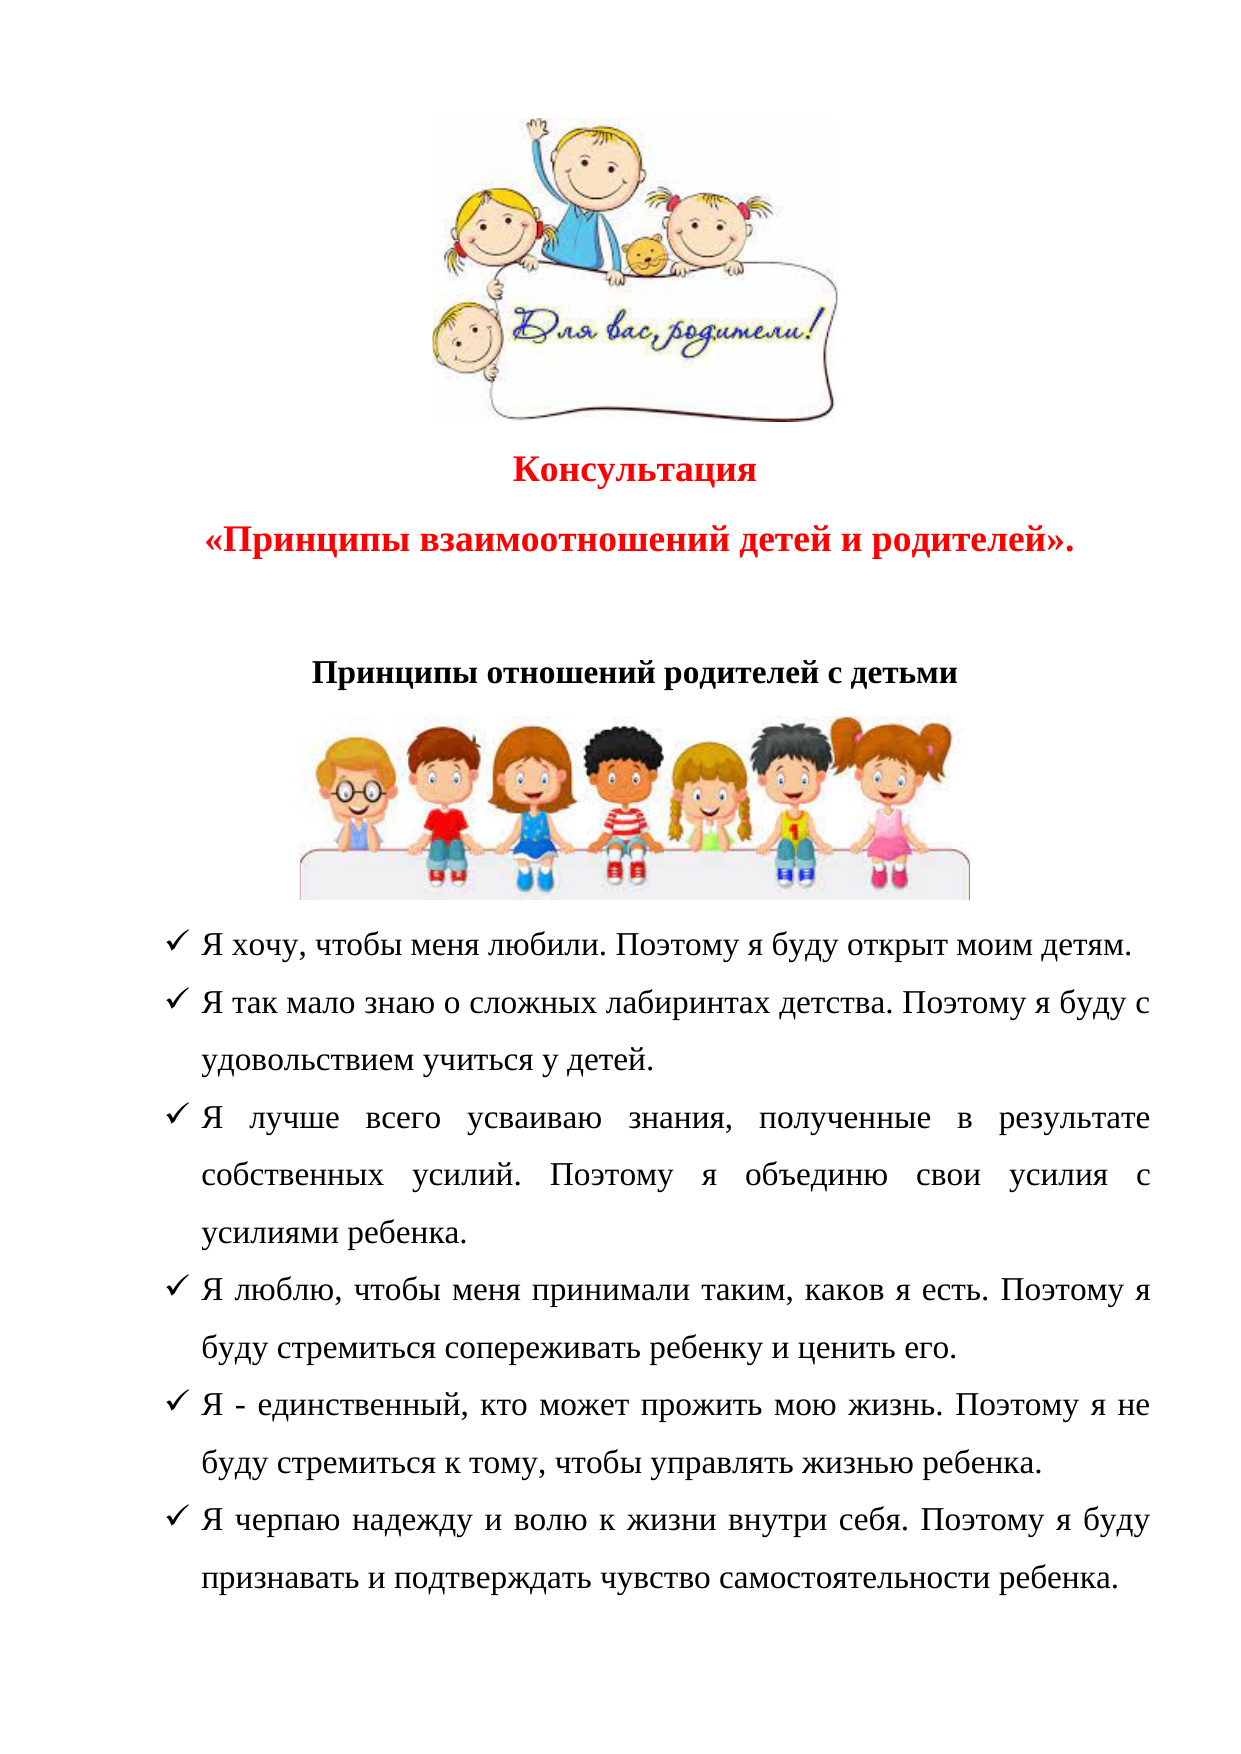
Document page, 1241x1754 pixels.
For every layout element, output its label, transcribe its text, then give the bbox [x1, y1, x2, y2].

text Принципы отношений родителей с детьми [118, 652, 1152, 690]
text «Принципы взаимоотношений детей и родителей». [118, 517, 1152, 560]
text Консультация [118, 446, 1152, 489]
list Я так мало знаю о сложных лабиринтах детства. Поэтому я буду с удовольствием учиться у детей. [163, 982, 1152, 1078]
picture [432, 118, 838, 422]
list Я лучше всего усваиваю знания, полученные в результате собственных усилий. Поэтому я объединю свои усилия с усилиями ребенка. [163, 1097, 1152, 1251]
picture [299, 716, 970, 900]
list Я черпаю надежду и волю к жизни внутри себя. Поэтому я буду признавать и подтверждать чувство самостоятельности ребенка. [163, 1500, 1152, 1596]
list Я люблю, чтобы меня принимали таким, каков я есть. Поэтому я буду стремиться сопереживать ребенку и ценить его. [163, 1270, 1152, 1366]
list Я хочу, чтобы меня любили. Поэтому я буду открыт моим детям. [163, 925, 1152, 963]
list Я - единственный, кто может прожить мою жизнь. Поэтому я не буду стремиться к тому, чтобы управлять жизнью ребенка. [163, 1385, 1152, 1481]
